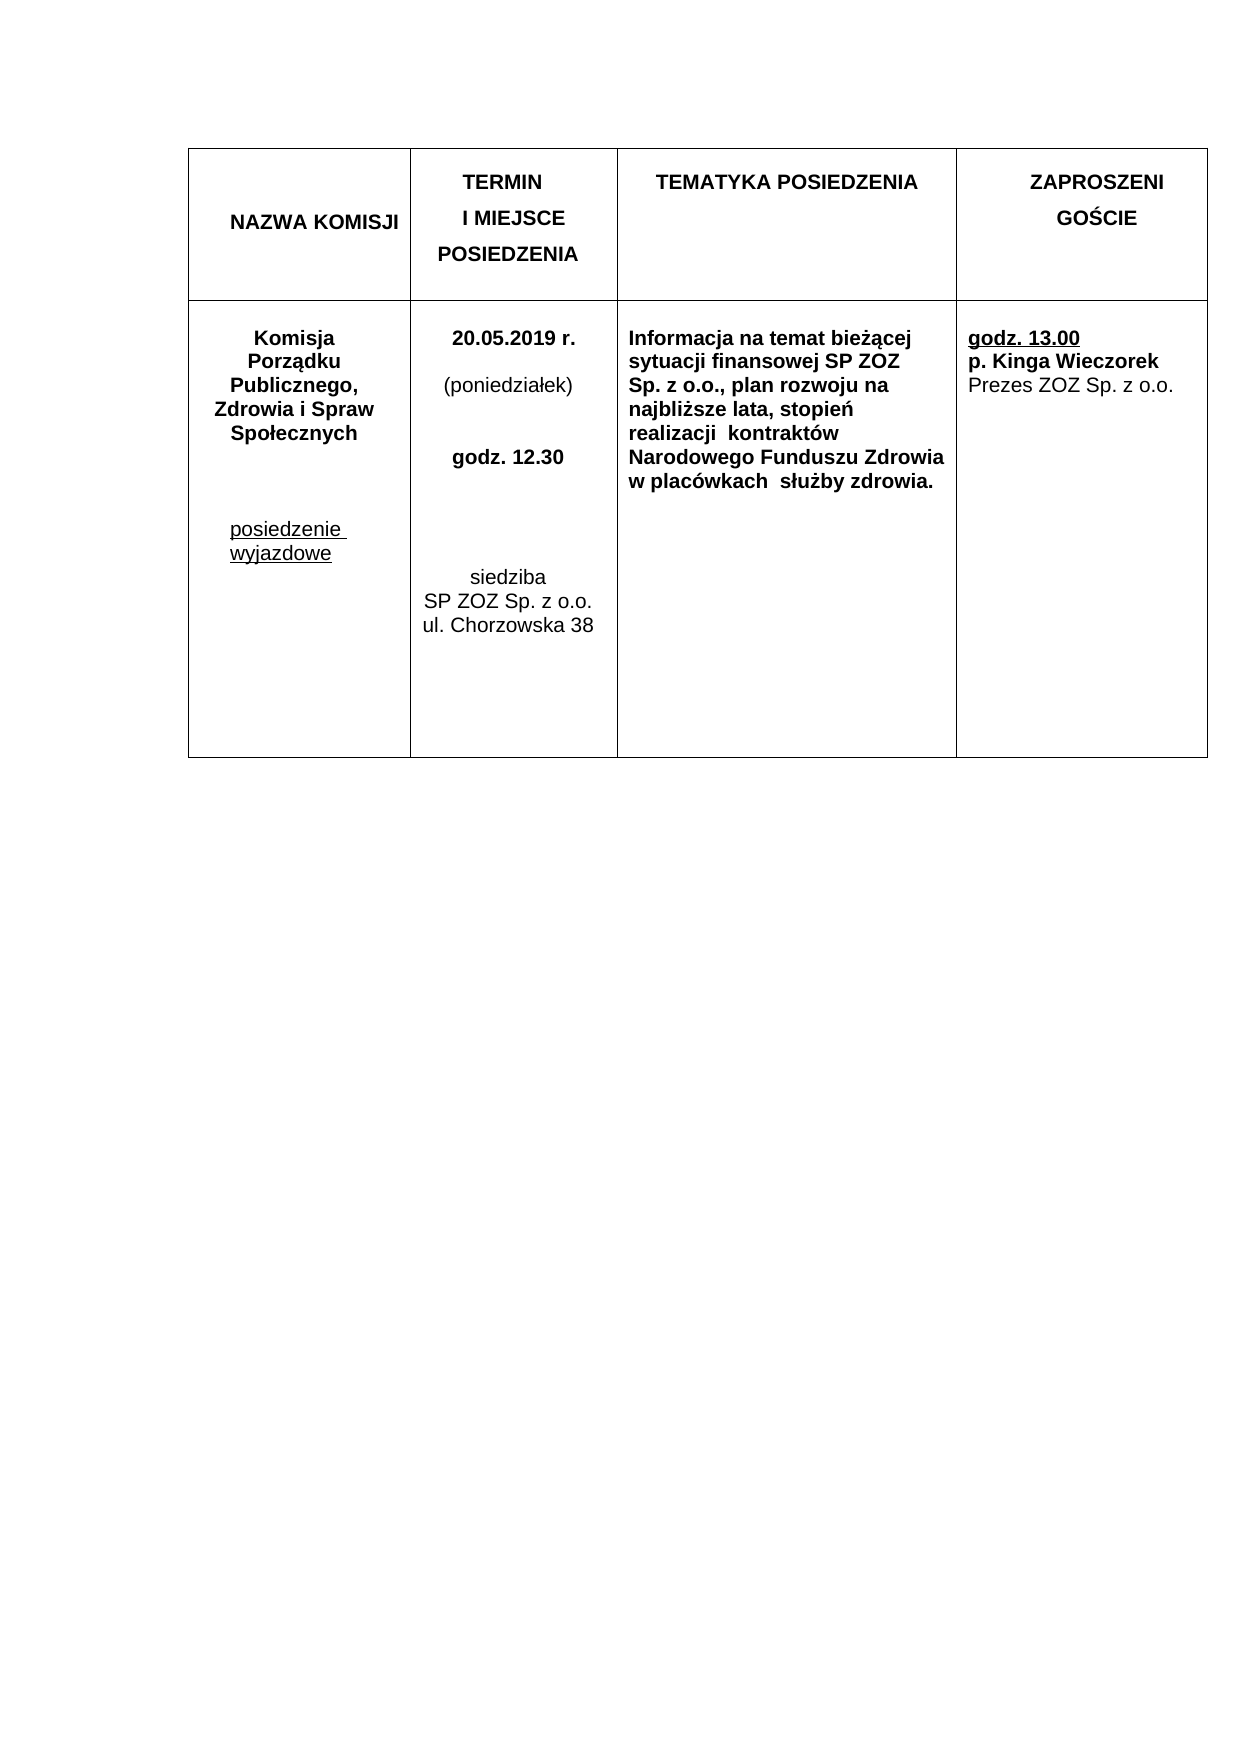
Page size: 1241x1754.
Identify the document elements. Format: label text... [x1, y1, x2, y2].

table_cell Komisja Porządku Publicznego, Zdrowia i Spraw Społecznych posiedzenie wyjazdowe [189, 301, 410, 757]
table_cell godz. 13.00 p. Kinga Wieczorek Prezes ZOZ Sp. z o.o. [957, 301, 1207, 757]
table_header ZAPROSZENI GOŚCIE [957, 149, 1207, 300]
table_header TEMATYKA POSIEDZENIA [618, 149, 956, 300]
table_header TERMIN I MIEJSCE POSIEDZENIA [411, 149, 617, 300]
table_cell Informacja na temat bieżącej sytuacji finansowej SP ZOZ Sp. z o.o., plan rozwoju na najbliższe lata, stopień realizacji kontraktów Narodowego Funduszu Zdrowia w placówkach służby zdrowia. [618, 301, 956, 757]
table_header NAZWA KOMISJI [189, 149, 410, 300]
table_cell 20.05.2019 r. (poniedziałek) godz. 12.30 siedziba SP ZOZ Sp. z o.o. ul. Chorzowska 38 [411, 301, 617, 757]
